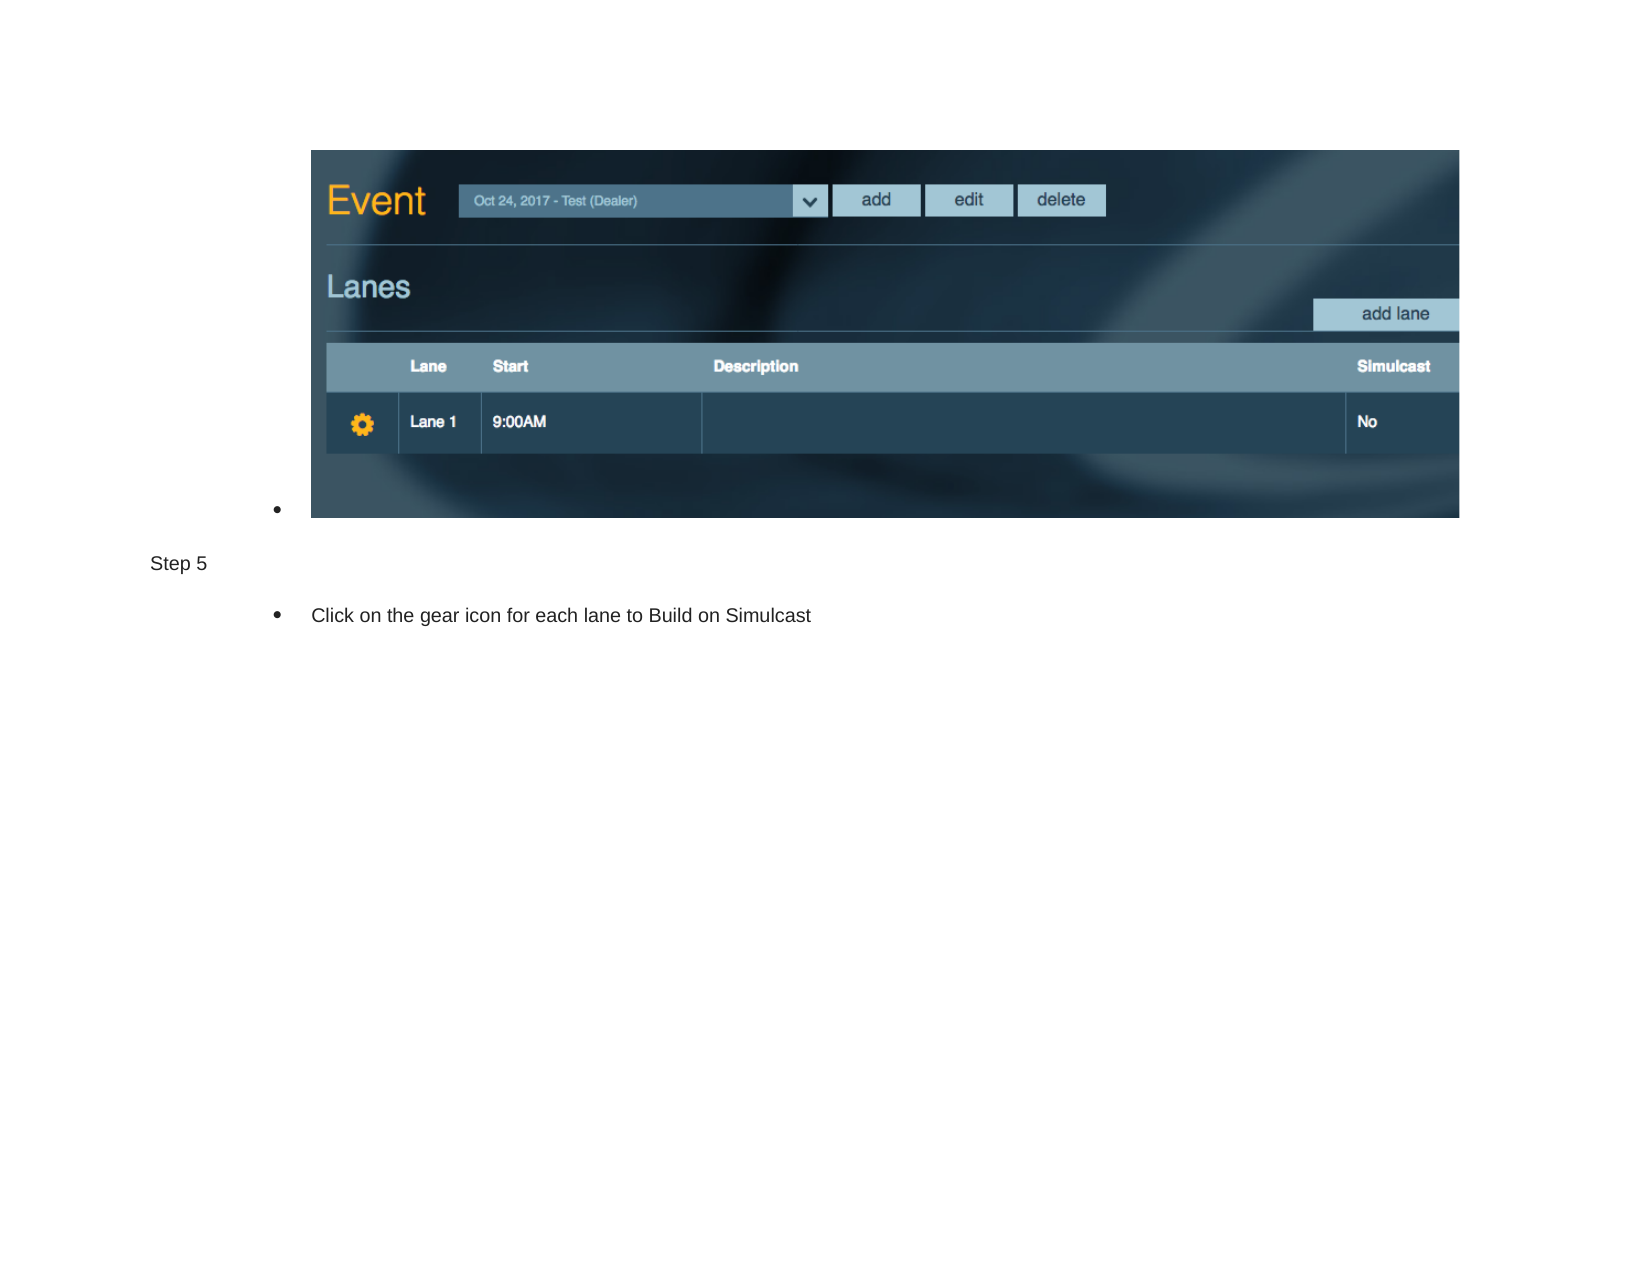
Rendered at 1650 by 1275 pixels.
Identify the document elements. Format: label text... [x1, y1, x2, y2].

list Click on the gear icon for each lane to Build on Simulcast [273, 604, 1500, 627]
text Step 5 [150, 552, 1500, 575]
picture [311, 150, 1460, 518]
